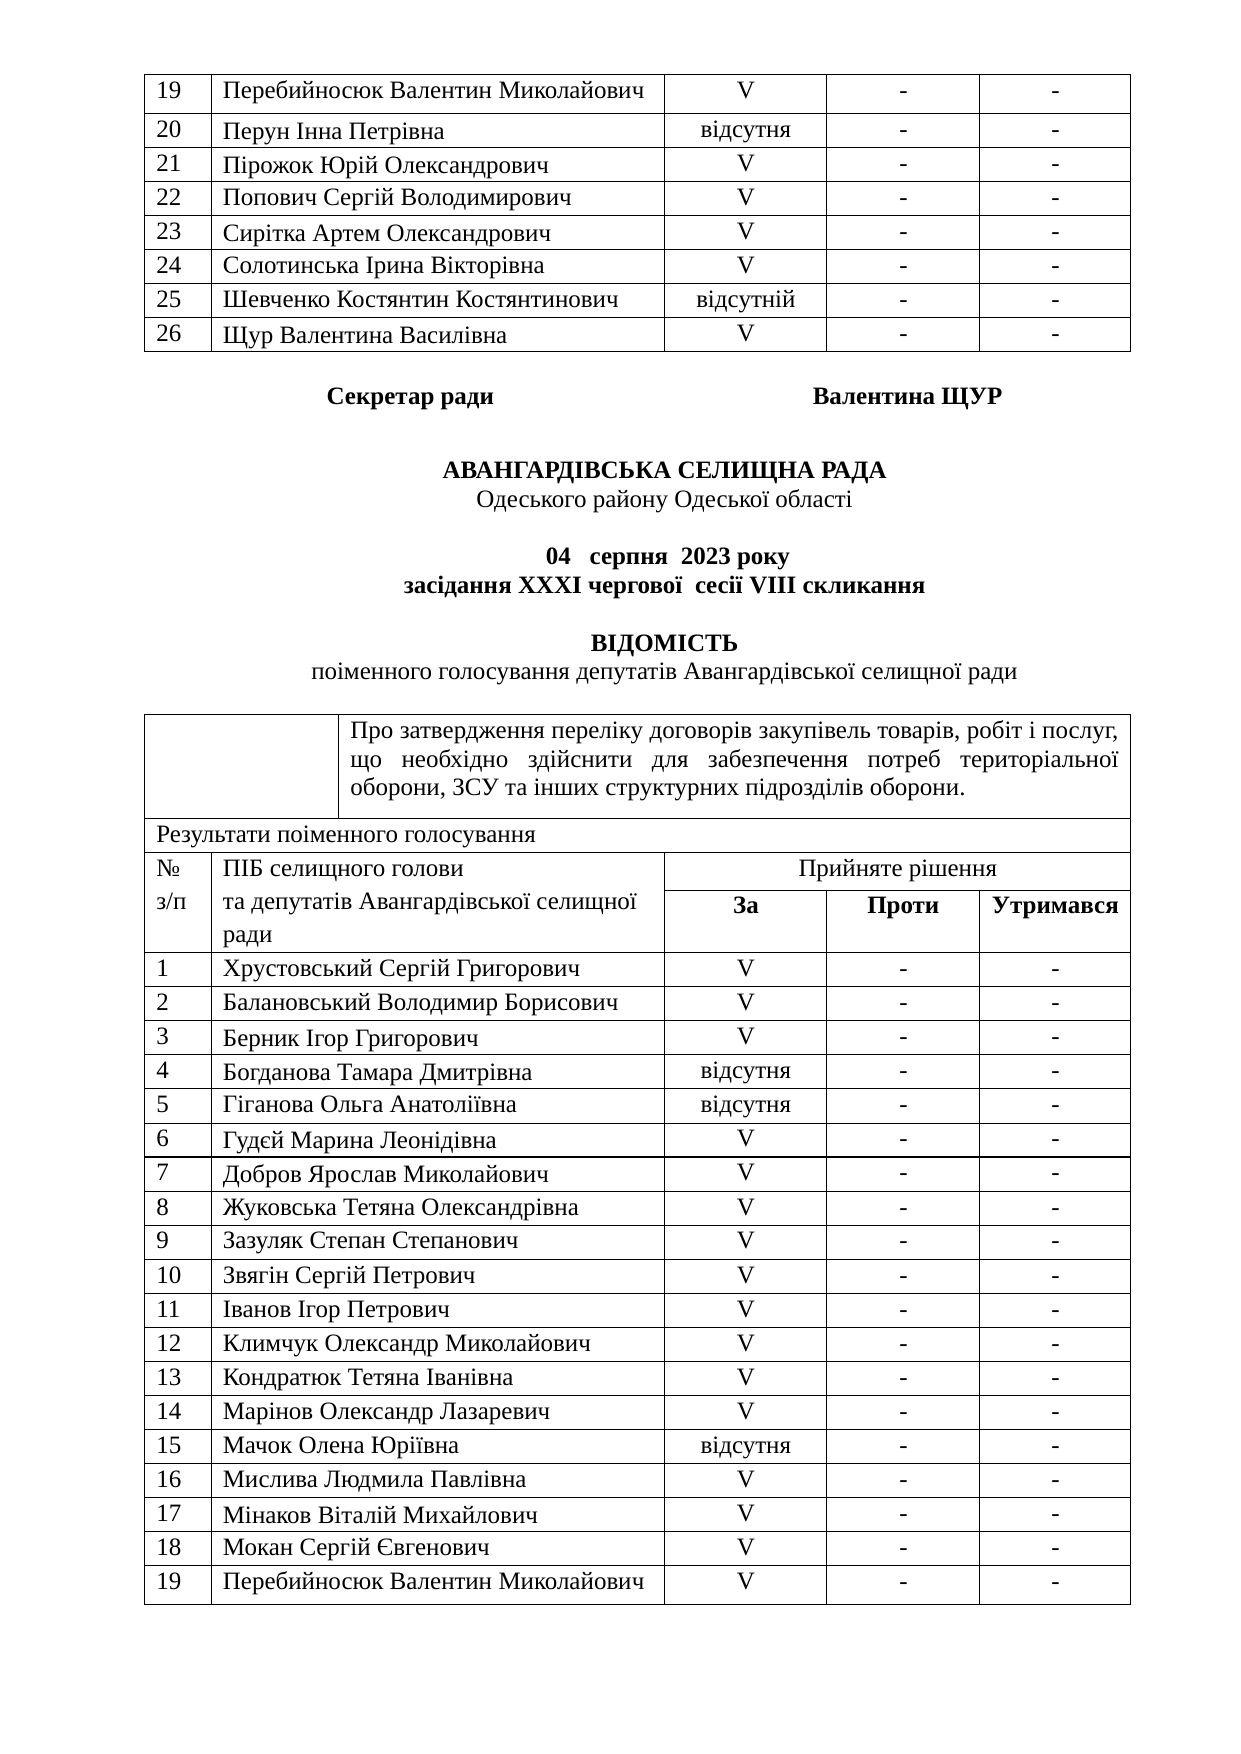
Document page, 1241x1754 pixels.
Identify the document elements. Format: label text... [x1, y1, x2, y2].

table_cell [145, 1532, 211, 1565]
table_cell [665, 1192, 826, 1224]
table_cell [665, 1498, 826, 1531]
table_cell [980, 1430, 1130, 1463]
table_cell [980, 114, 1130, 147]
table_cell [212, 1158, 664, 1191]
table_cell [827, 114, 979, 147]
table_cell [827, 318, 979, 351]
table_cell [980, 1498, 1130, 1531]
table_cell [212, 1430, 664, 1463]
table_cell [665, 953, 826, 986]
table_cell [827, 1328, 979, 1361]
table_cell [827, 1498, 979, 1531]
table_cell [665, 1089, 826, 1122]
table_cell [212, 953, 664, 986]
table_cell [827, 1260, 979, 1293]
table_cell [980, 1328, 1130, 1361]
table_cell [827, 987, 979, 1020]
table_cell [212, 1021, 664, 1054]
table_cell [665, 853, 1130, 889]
text АВАНГАРДІВСЬКА СЕЛИЩНА РАДА [148, 455, 1181, 484]
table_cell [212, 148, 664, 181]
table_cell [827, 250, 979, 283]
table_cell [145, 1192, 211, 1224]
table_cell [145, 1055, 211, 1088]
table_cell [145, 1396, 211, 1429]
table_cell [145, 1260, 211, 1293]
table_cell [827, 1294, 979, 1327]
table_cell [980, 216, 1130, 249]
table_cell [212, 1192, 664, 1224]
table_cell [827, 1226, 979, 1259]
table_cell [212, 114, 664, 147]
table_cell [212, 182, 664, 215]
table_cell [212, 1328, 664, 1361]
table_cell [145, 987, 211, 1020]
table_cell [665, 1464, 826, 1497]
text 04 серпня 2023 року [148, 541, 1181, 570]
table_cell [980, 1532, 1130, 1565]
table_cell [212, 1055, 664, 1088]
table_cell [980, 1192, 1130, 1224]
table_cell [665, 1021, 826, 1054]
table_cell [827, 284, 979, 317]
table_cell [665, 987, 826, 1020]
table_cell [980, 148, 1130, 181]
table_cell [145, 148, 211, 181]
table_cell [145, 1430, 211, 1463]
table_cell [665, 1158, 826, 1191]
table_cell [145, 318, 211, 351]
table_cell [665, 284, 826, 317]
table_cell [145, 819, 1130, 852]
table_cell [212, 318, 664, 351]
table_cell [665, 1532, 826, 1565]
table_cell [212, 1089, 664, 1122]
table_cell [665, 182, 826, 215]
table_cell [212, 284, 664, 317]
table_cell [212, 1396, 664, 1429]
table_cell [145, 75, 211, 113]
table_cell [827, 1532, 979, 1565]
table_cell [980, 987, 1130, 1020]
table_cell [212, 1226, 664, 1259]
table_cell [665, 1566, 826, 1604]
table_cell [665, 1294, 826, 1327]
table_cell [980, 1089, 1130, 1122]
text поіменного голосування депутатів Авангардівської селищної ради [148, 656, 1181, 685]
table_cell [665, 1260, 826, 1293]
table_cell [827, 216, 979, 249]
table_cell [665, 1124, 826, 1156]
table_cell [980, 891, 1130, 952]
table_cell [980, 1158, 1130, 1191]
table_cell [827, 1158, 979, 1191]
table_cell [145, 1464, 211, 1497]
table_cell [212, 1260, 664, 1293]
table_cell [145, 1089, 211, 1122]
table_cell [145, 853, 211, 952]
text засідання ХХХІ чергової сесії VІІІ скликання [148, 570, 1181, 599]
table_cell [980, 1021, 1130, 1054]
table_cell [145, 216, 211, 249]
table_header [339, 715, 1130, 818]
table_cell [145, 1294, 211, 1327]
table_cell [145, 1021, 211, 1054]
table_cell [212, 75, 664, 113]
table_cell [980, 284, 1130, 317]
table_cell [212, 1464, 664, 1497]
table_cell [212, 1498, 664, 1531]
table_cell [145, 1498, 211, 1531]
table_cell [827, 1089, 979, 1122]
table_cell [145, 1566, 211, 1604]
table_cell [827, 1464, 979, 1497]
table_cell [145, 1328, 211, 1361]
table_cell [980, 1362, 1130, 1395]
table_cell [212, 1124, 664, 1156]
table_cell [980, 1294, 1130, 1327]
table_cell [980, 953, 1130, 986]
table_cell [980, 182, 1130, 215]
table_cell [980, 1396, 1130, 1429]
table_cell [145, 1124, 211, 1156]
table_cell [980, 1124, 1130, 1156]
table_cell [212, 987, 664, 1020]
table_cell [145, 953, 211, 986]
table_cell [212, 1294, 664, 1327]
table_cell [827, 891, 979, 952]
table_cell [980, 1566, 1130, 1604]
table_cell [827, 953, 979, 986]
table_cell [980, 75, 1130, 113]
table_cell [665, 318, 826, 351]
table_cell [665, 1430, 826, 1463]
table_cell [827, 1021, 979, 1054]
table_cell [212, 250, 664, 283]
text ВІДОМІСТЬ [148, 628, 1181, 656]
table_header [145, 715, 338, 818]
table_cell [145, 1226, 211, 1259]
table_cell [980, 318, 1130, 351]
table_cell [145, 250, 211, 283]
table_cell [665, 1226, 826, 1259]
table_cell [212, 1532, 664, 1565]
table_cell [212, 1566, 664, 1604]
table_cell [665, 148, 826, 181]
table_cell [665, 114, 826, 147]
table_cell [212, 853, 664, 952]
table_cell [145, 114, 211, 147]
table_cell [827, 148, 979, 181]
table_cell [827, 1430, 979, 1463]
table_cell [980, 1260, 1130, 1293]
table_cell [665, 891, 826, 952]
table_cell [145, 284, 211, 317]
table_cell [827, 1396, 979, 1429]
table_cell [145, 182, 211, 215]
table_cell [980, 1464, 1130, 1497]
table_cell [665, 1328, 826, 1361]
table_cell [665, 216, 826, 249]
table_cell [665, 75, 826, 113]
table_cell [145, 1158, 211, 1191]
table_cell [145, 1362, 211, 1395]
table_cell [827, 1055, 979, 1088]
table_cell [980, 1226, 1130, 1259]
text Секретар ради Валентина ЩУР [148, 381, 1181, 410]
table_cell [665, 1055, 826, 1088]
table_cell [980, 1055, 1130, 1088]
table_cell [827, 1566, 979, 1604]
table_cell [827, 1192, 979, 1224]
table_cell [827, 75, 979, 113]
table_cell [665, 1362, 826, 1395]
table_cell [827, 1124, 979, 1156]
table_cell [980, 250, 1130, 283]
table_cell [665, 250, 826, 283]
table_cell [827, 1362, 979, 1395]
text Одеського району Одеської області [148, 484, 1181, 513]
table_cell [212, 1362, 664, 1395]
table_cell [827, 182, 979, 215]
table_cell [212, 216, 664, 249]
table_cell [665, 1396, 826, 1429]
